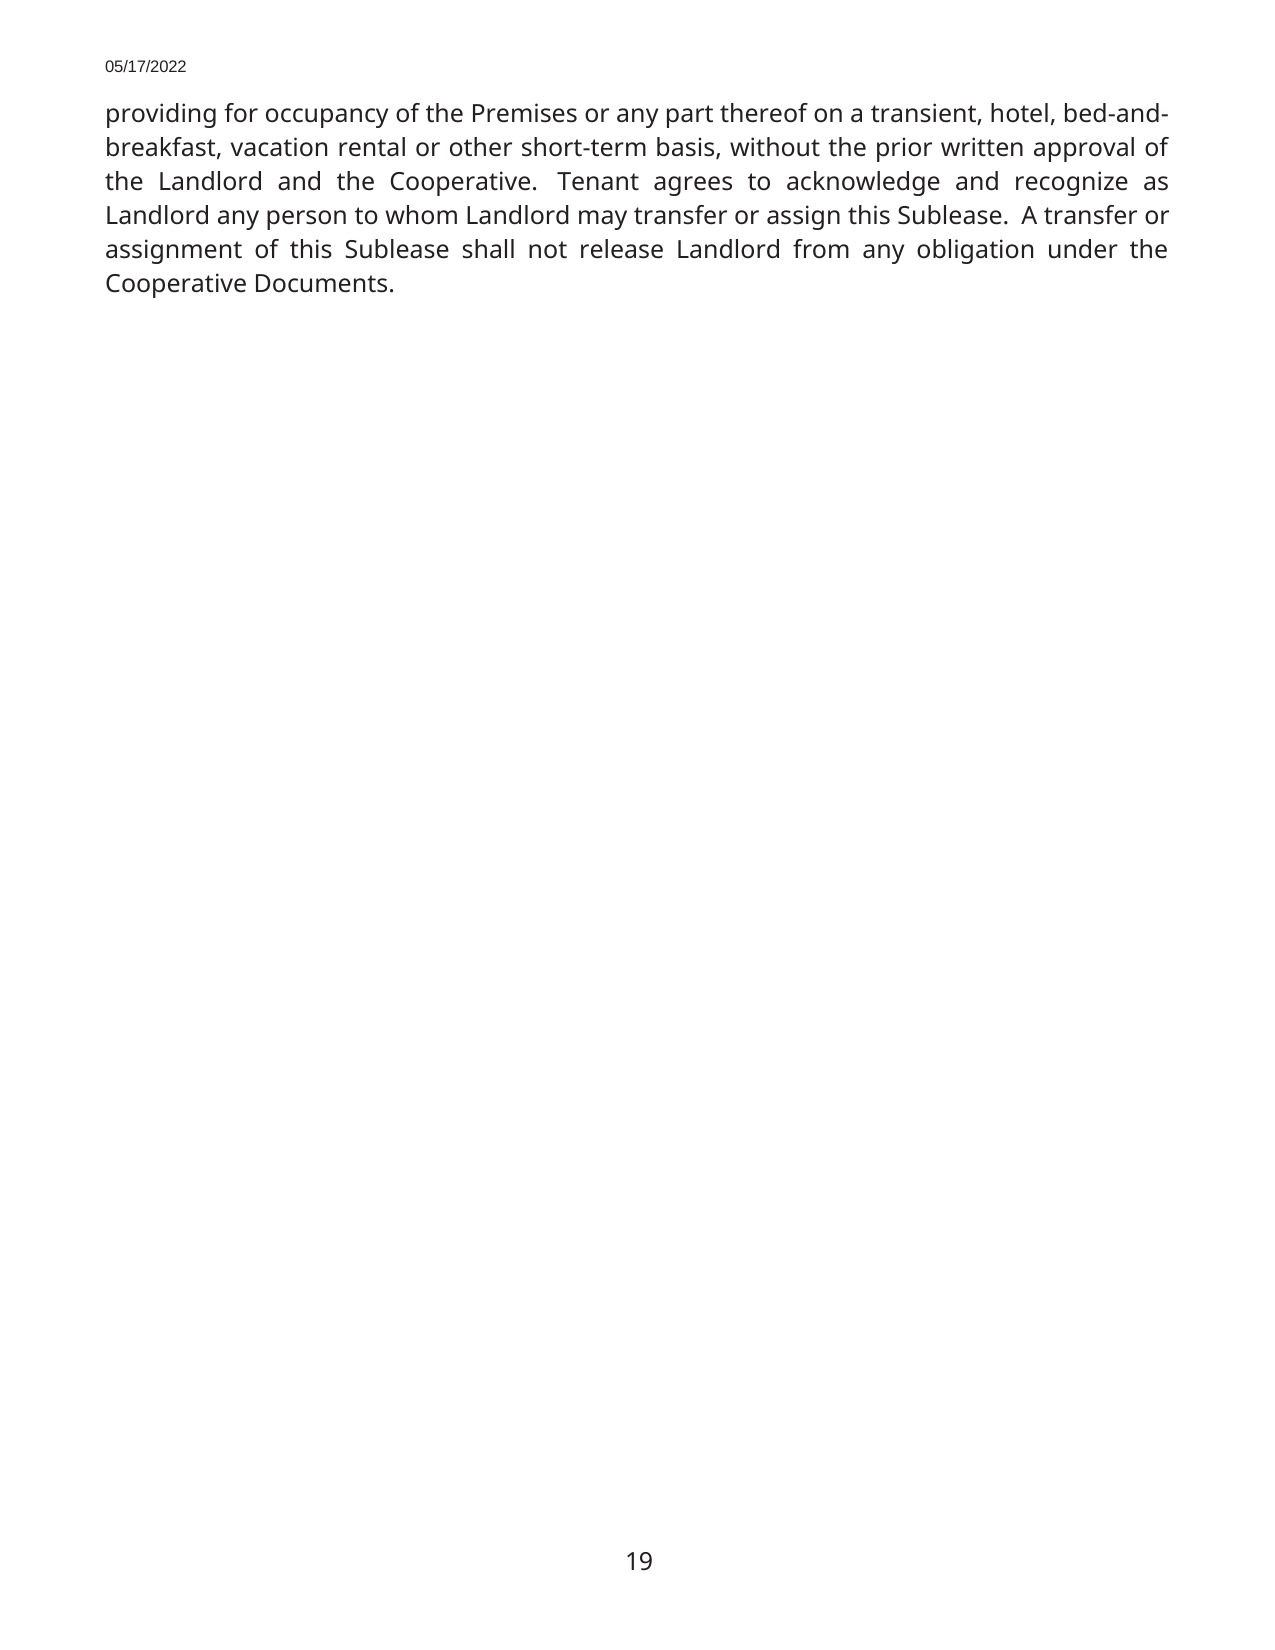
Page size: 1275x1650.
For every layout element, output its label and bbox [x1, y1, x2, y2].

list [105, 96, 1170, 300]
